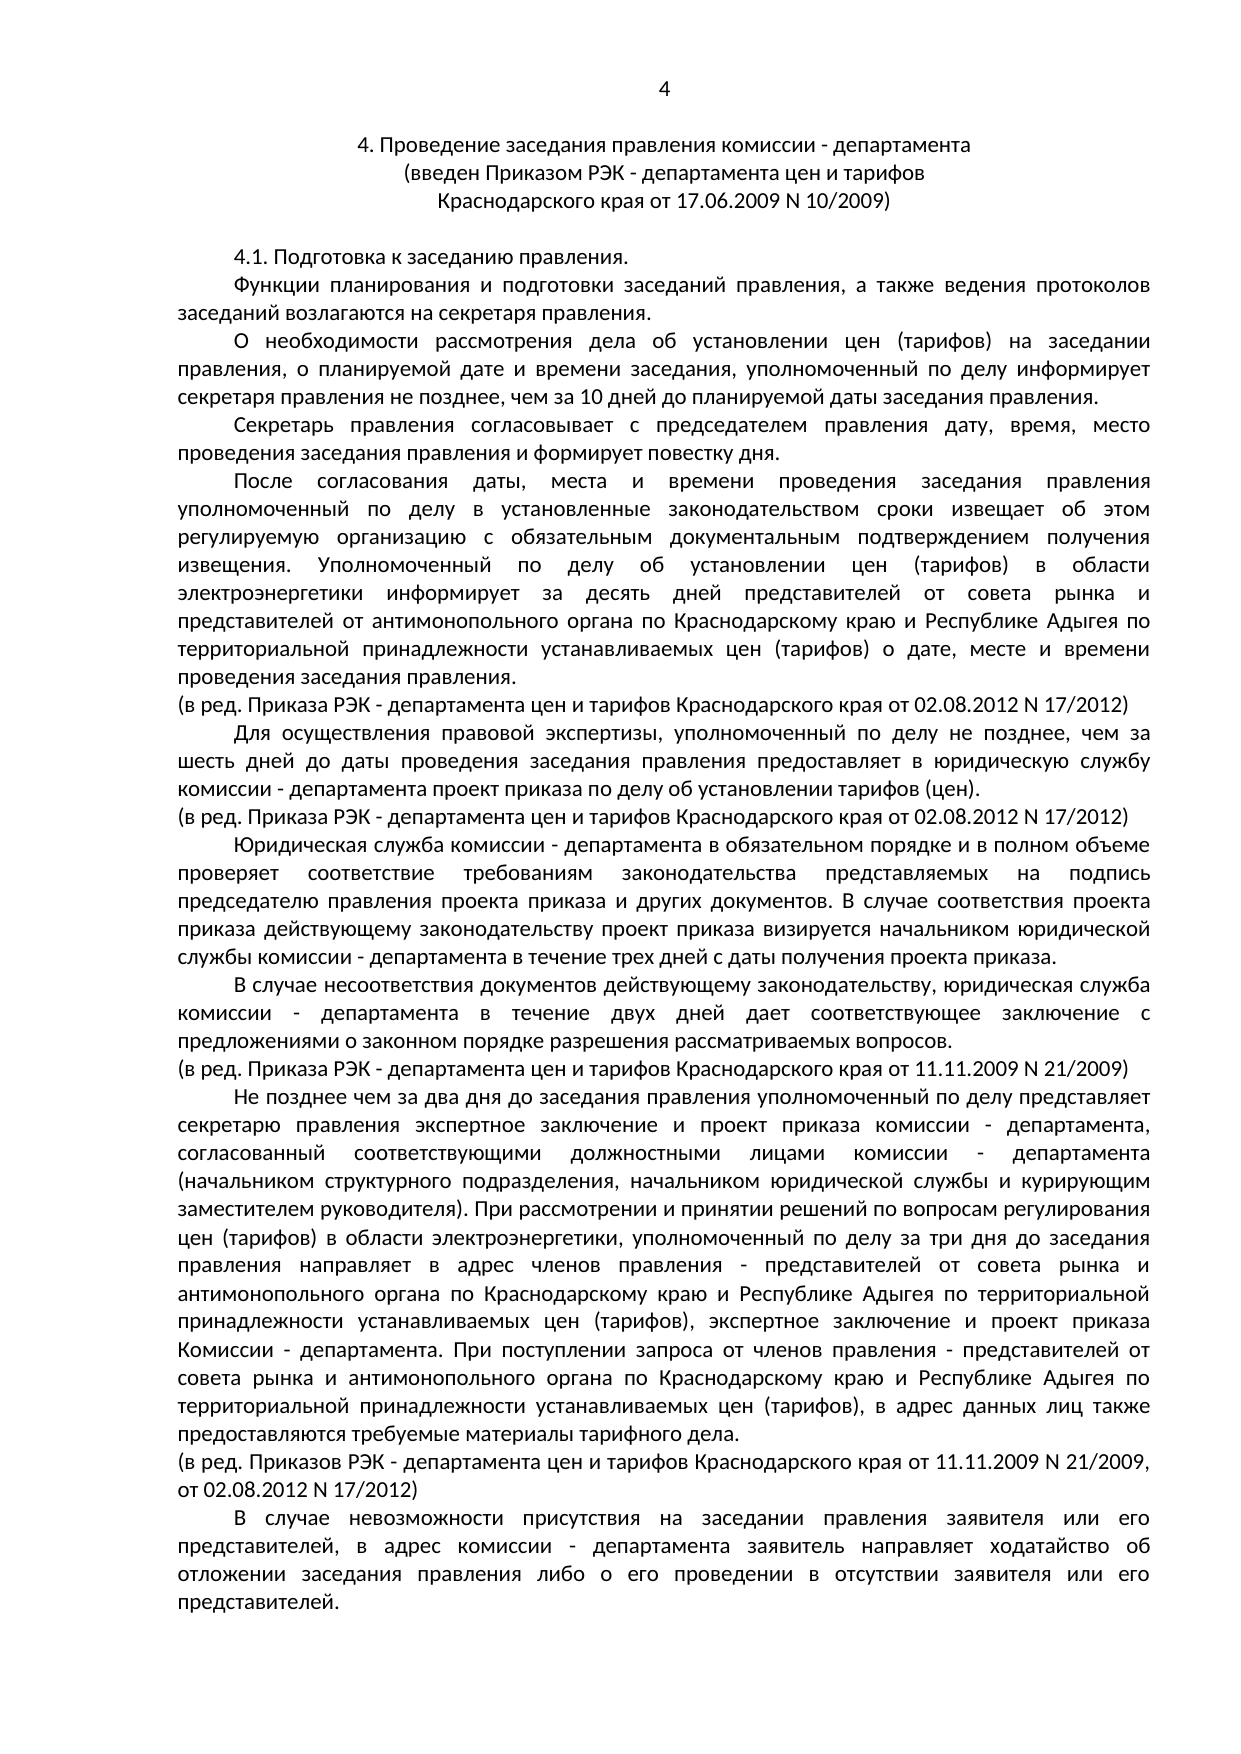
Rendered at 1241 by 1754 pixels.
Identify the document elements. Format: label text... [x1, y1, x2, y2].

text После согласования даты, места и времени проведения заседания правления уполномоченный по делу в установленные законодательством сроки извещает об этом регулируемую организацию с обязательным документальным подтверждением получения извещения. Уполномоченный по делу об установлении цен (тарифов) в области электроэнергетики информирует за десять дней представителей от совета рынка и представителей от антимонопольного органа по Краснодарскому краю и Республике Адыгея по территориальной принадлежности устанавливаемых цен (тарифов) о дате, месте и времени проведения заседания правления. [177, 466, 1152, 690]
text (введен Приказом РЭК - департамента цен и тарифов [177, 158, 1152, 186]
text Функции планирования и подготовки заседаний правления, а также ведения протоколов заседаний возлагаются на секретаря правления. [177, 270, 1152, 326]
text 4.1. Подготовка к заседанию правления. [177, 242, 1152, 270]
text 4. Проведение заседания правления комиссии - департамента [177, 130, 1152, 158]
text В случае невозможности присутствия на заседании правления заявителя или его представителей, в адрес комиссии - департамента заявитель направляет ходатайство об отложении заседания правления либо о его проведении в отсутствии заявителя или его представителей. [177, 1503, 1152, 1615]
text Краснодарского края от 17.06.2009 N 10/2009) [177, 186, 1152, 214]
text (в ред. Приказа РЭК - департамента цен и тарифов Краснодарского края от 11.11.2009 N 21/2009) [177, 1054, 1152, 1082]
text (в ред. Приказа РЭК - департамента цен и тарифов Краснодарского края от 02.08.2012 N 17/2012) [177, 802, 1152, 830]
text О необходимости рассмотрения дела об установлении цен (тарифов) на заседании правления, о планируемой дате и времени заседания, уполномоченный по делу информирует секретаря правления не позднее, чем за 10 дней до планируемой даты заседания правления. [177, 326, 1152, 410]
text Не позднее чем за два дня до заседания правления уполномоченный по делу представляет секретарю правления экспертное заключение и проект приказа комиссии - департамента, согласованный соответствующими должностными лицами комиссии - департамента (начальником структурного подразделения, начальником юридической службы и курирующим заместителем руководителя). При рассмотрении и принятии решений по вопросам регулирования цен (тарифов) в области электроэнергетики, уполномоченный по делу за три дня до заседания правления направляет в адрес членов правления - представителей от совета рынка и антимонопольного органа по Краснодарскому краю и Республике Адыгея по территориальной принадлежности устанавливаемых цен (тарифов), экспертное заключение и проект приказа Комиссии - департамента. При поступлении запроса от членов правления - представителей от совета рынка и антимонопольного органа по Краснодарскому краю и Республике Адыгея по территориальной принадлежности устанавливаемых цен (тарифов), в адрес данных лиц также предоставляются требуемые материалы тарифного дела. [177, 1082, 1152, 1447]
text В случае несоответствия документов действующему законодательству, юридическая служба комиссии - департамента в течение двух дней дает соответствующее заключение с предложениями о законном порядке разрешения рассматриваемых вопросов. [177, 970, 1152, 1054]
text (в ред. Приказа РЭК - департамента цен и тарифов Краснодарского края от 02.08.2012 N 17/2012) [177, 690, 1152, 718]
text (в ред. Приказов РЭК - департамента цен и тарифов Краснодарского края от 11.11.2009 N 21/2009, от 02.08.2012 N 17/2012) [177, 1447, 1152, 1503]
text Юридическая служба комиссии - департамента в обязательном порядке и в полном объеме проверяет соответствие требованиям законодательства представляемых на подпись председателю правления проекта приказа и других документов. В случае соответствия проекта приказа действующему законодательству проект приказа визируется начальником юридической службы комиссии - департамента в течение трех дней с даты получения проекта приказа. [177, 830, 1152, 970]
text Секретарь правления согласовывает с председателем правления дату, время, место проведения заседания правления и формирует повестку дня. [177, 410, 1152, 466]
text Для осуществления правовой экспертизы, уполномоченный по делу не позднее, чем за шесть дней до даты проведения заседания правления предоставляет в юридическую службу комиссии - департамента проект приказа по делу об установлении тарифов (цен). [177, 718, 1152, 802]
